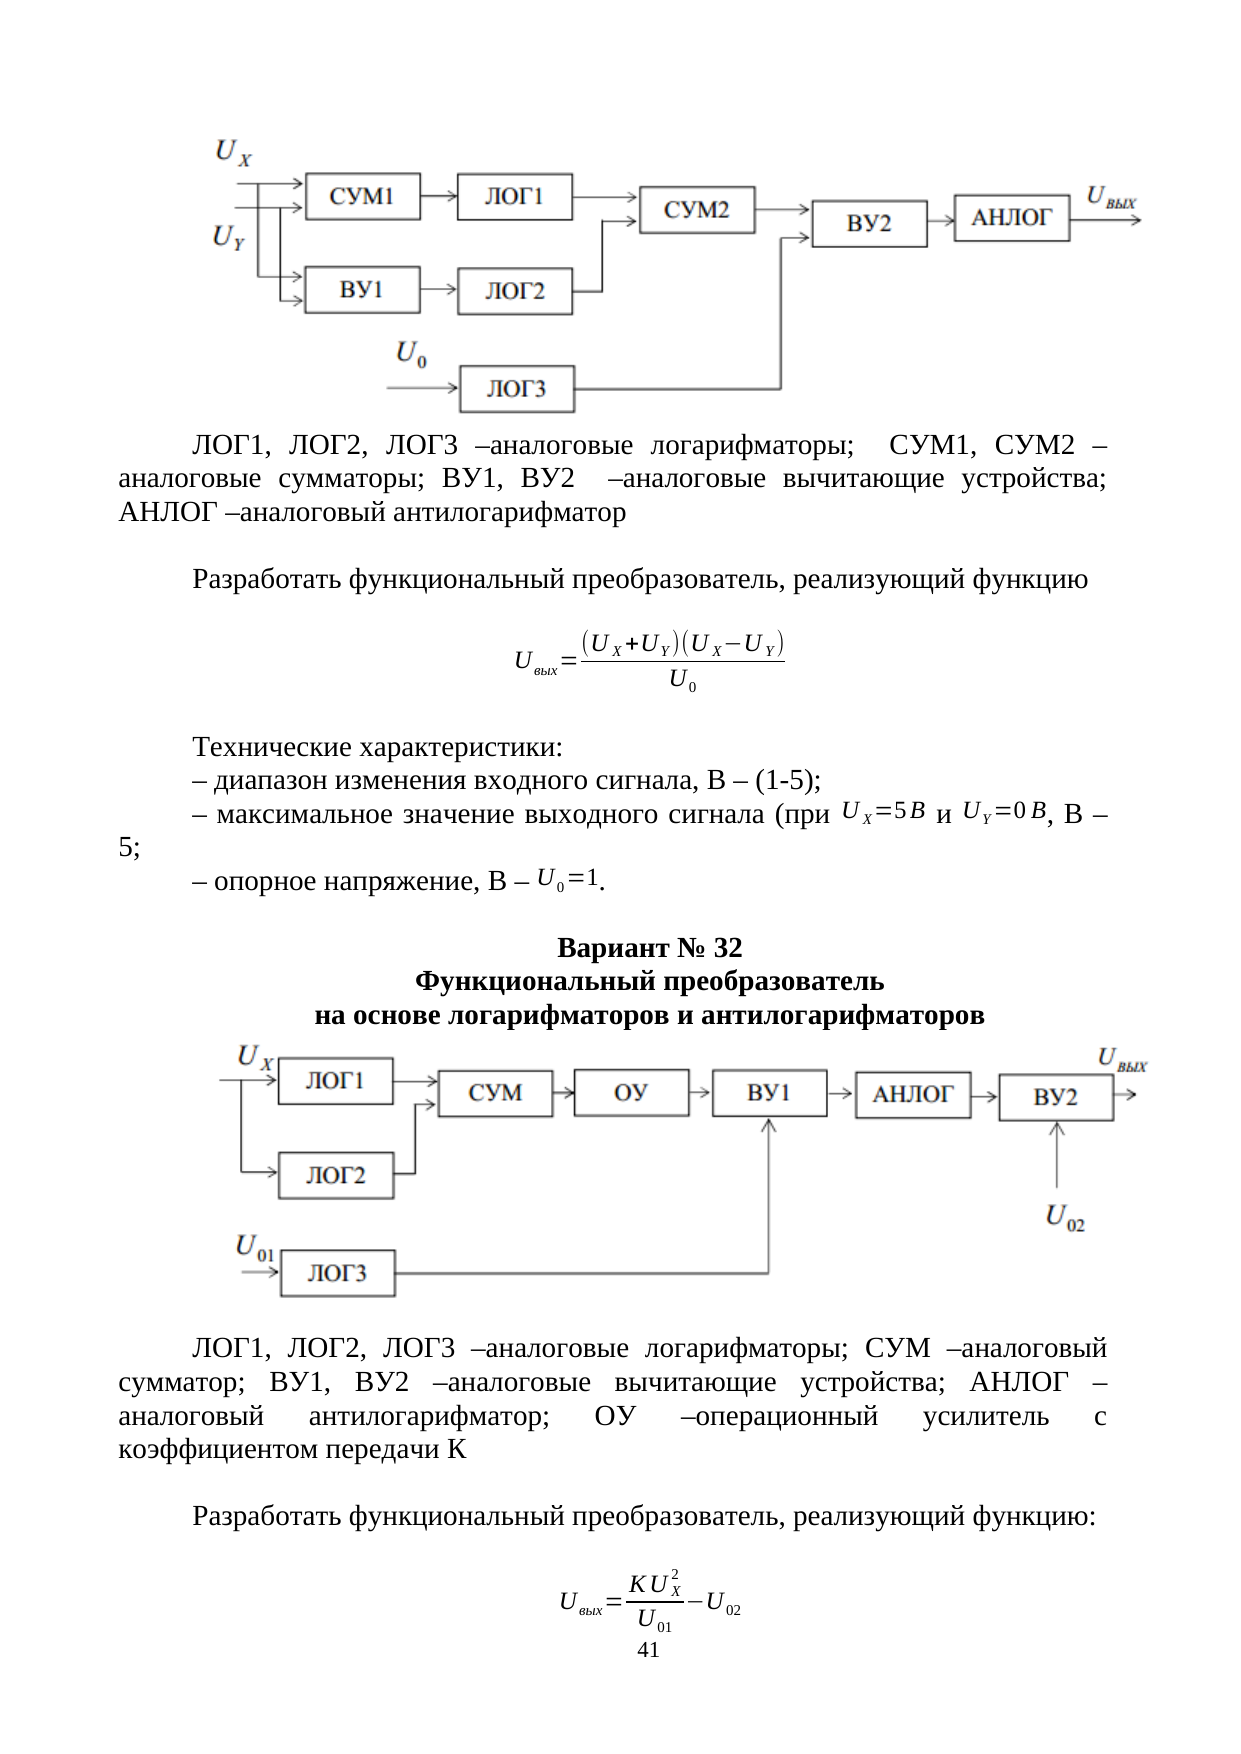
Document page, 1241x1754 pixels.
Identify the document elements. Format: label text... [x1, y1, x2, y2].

text Вариант № 32 [118, 930, 1108, 963]
text на основе логарифматоров и антилогарифматоров [118, 997, 1108, 1031]
text Разработать функциональный преобразователь, реализующий функцию [118, 561, 1108, 595]
text Технические характеристики: [118, 729, 1108, 762]
text Разработать функциональный преобразователь, реализующий функцию: [118, 1498, 1108, 1532]
picture [192, 114, 1196, 427]
picture [192, 1030, 1196, 1331]
text ЛОГ1, ЛОГ2, ЛОГ3 –аналоговые логарифматоры; СУМ –аналоговый сумматор; ВУ1, ВУ2 –аналоговые вычитающие устройства; АНЛОГ –аналоговый антилогарифматор; ОУ –операционный усилитель с коэффициентом передачи К [118, 1331, 1108, 1465]
text – диапазон изменения входного сигнала, В – (1-5); [118, 762, 1108, 796]
text – опорное напряжение, В – . [118, 863, 1108, 896]
text Функциональный преобразователь [118, 963, 1108, 997]
text ЛОГ1, ЛОГ2, ЛОГ3 –аналоговые логарифматоры; СУМ1, СУМ2 –аналоговые сумматоры; ВУ1, ВУ2 –аналоговые вычитающие устройства; АНЛОГ –аналоговый антилогарифматор [118, 427, 1108, 528]
text – максимальное значение выходного сигнала (при и , В – 5; [118, 796, 1108, 863]
